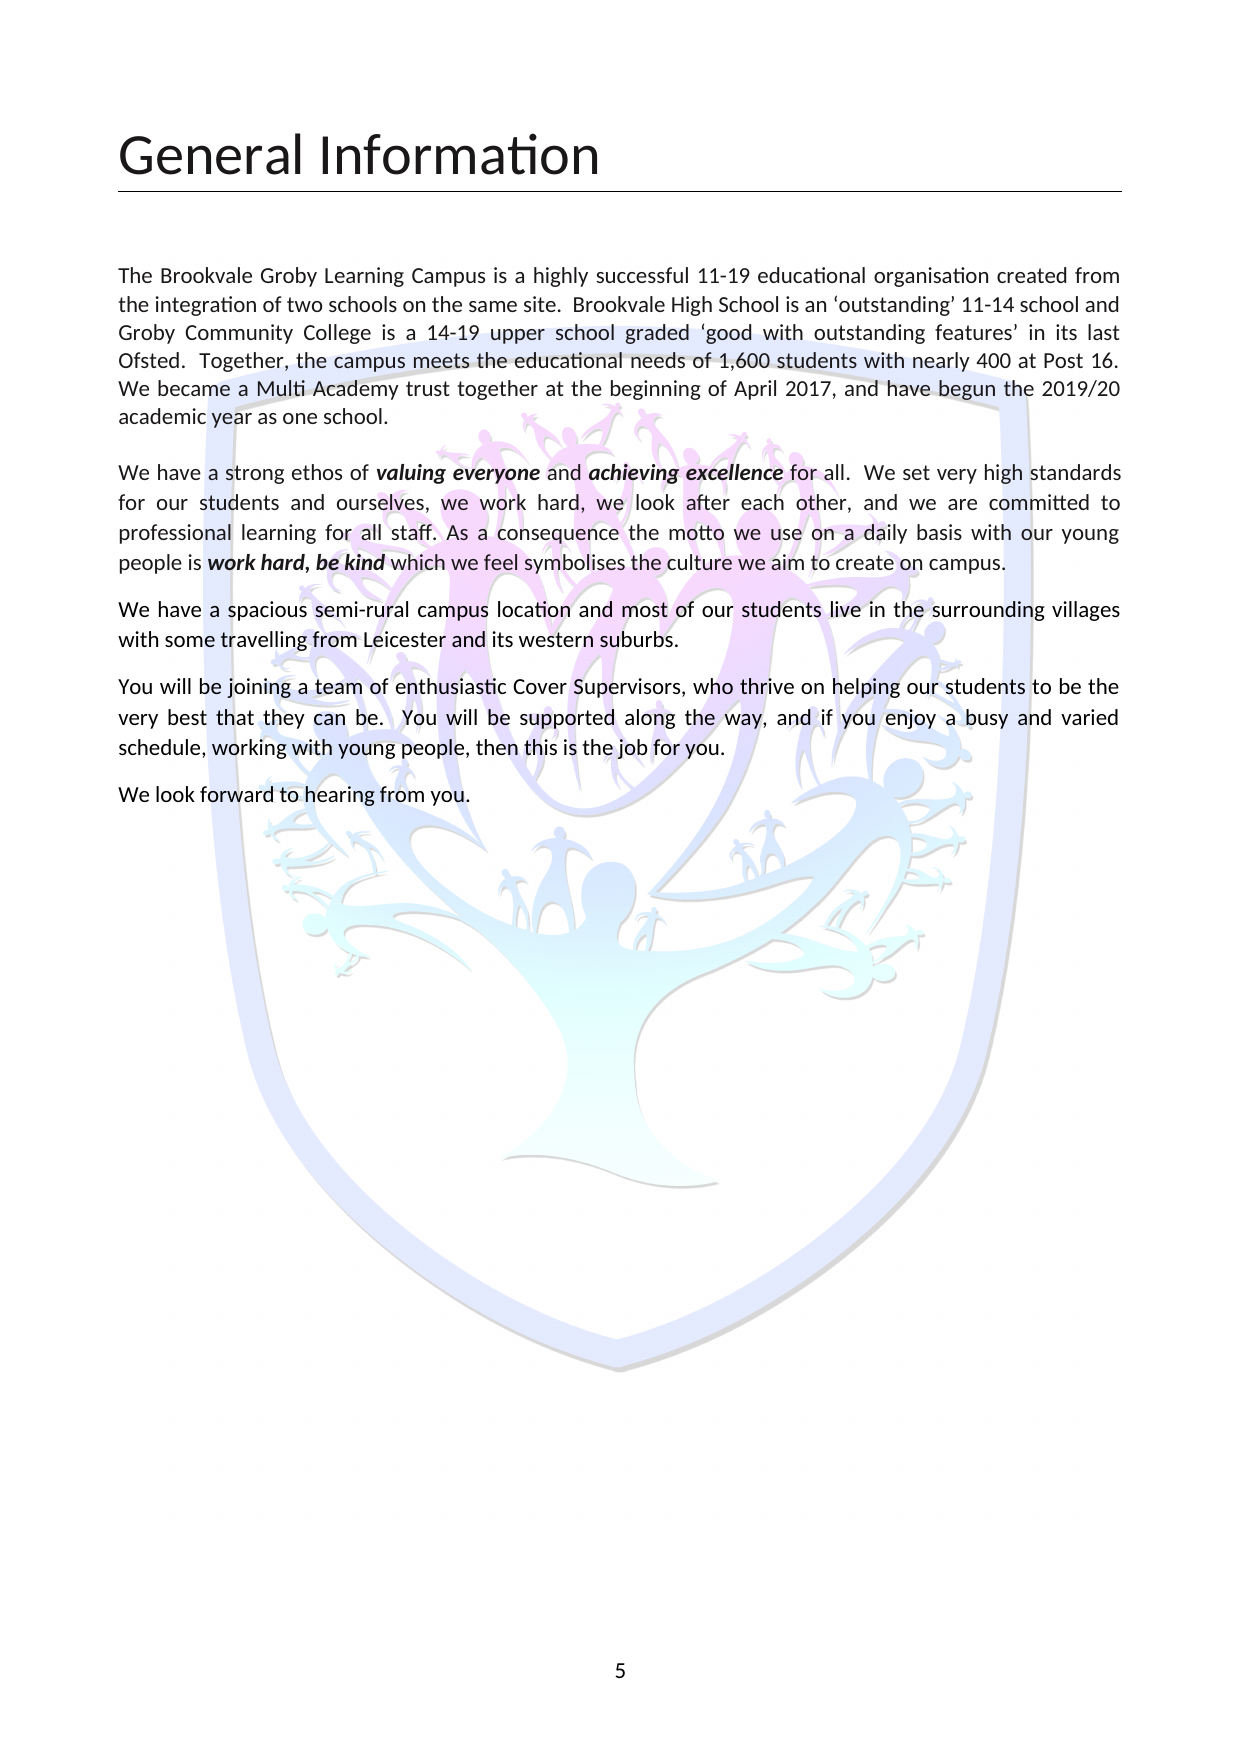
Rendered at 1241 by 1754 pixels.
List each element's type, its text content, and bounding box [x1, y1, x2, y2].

text The Brookvale Groby Learning Campus is a highly successful 11-19 educational organisation created from the integration of two schools on the same site. Brookvale High School is an ‘outstanding’ 11-14 school and Groby Community College is a 14-19 upper school graded ‘good with outstanding features’ in its last Ofsted. Together, the campus meets the educational needs of 1,600 students with nearly 400 at Post 16. We became a Multi Academy trust together at the beginning of April 2017, and have begun the 2019/20 academic year as one school. [118, 262, 1122, 430]
text You will be joining a team of enthusiastic Cover Supervisors, who thrive on helping our students to be the very best that they can be. You will be supported along the way, and if you enjoy a busy and varied schedule, working with young people, then this is the job for you. [118, 672, 1122, 761]
text We have a spacious semi-rural campus location and most of our students live in the surrounding villages with some travelling from Leicester and its western suburbs. [118, 595, 1122, 653]
text We have a strong ethos of valuing everyone and achieving excellence for all. We set very high standards for our students and ourselves, we work hard, we look after each other, and we are committed to professional learning for all staff. As a consequence the motto we use on a daily basis with our young people is work hard, be kind which we feel symbolises the culture we aim to create on campus. [118, 458, 1122, 576]
text We look forward to hearing from you. [118, 780, 1122, 808]
text General Information [118, 118, 1122, 191]
